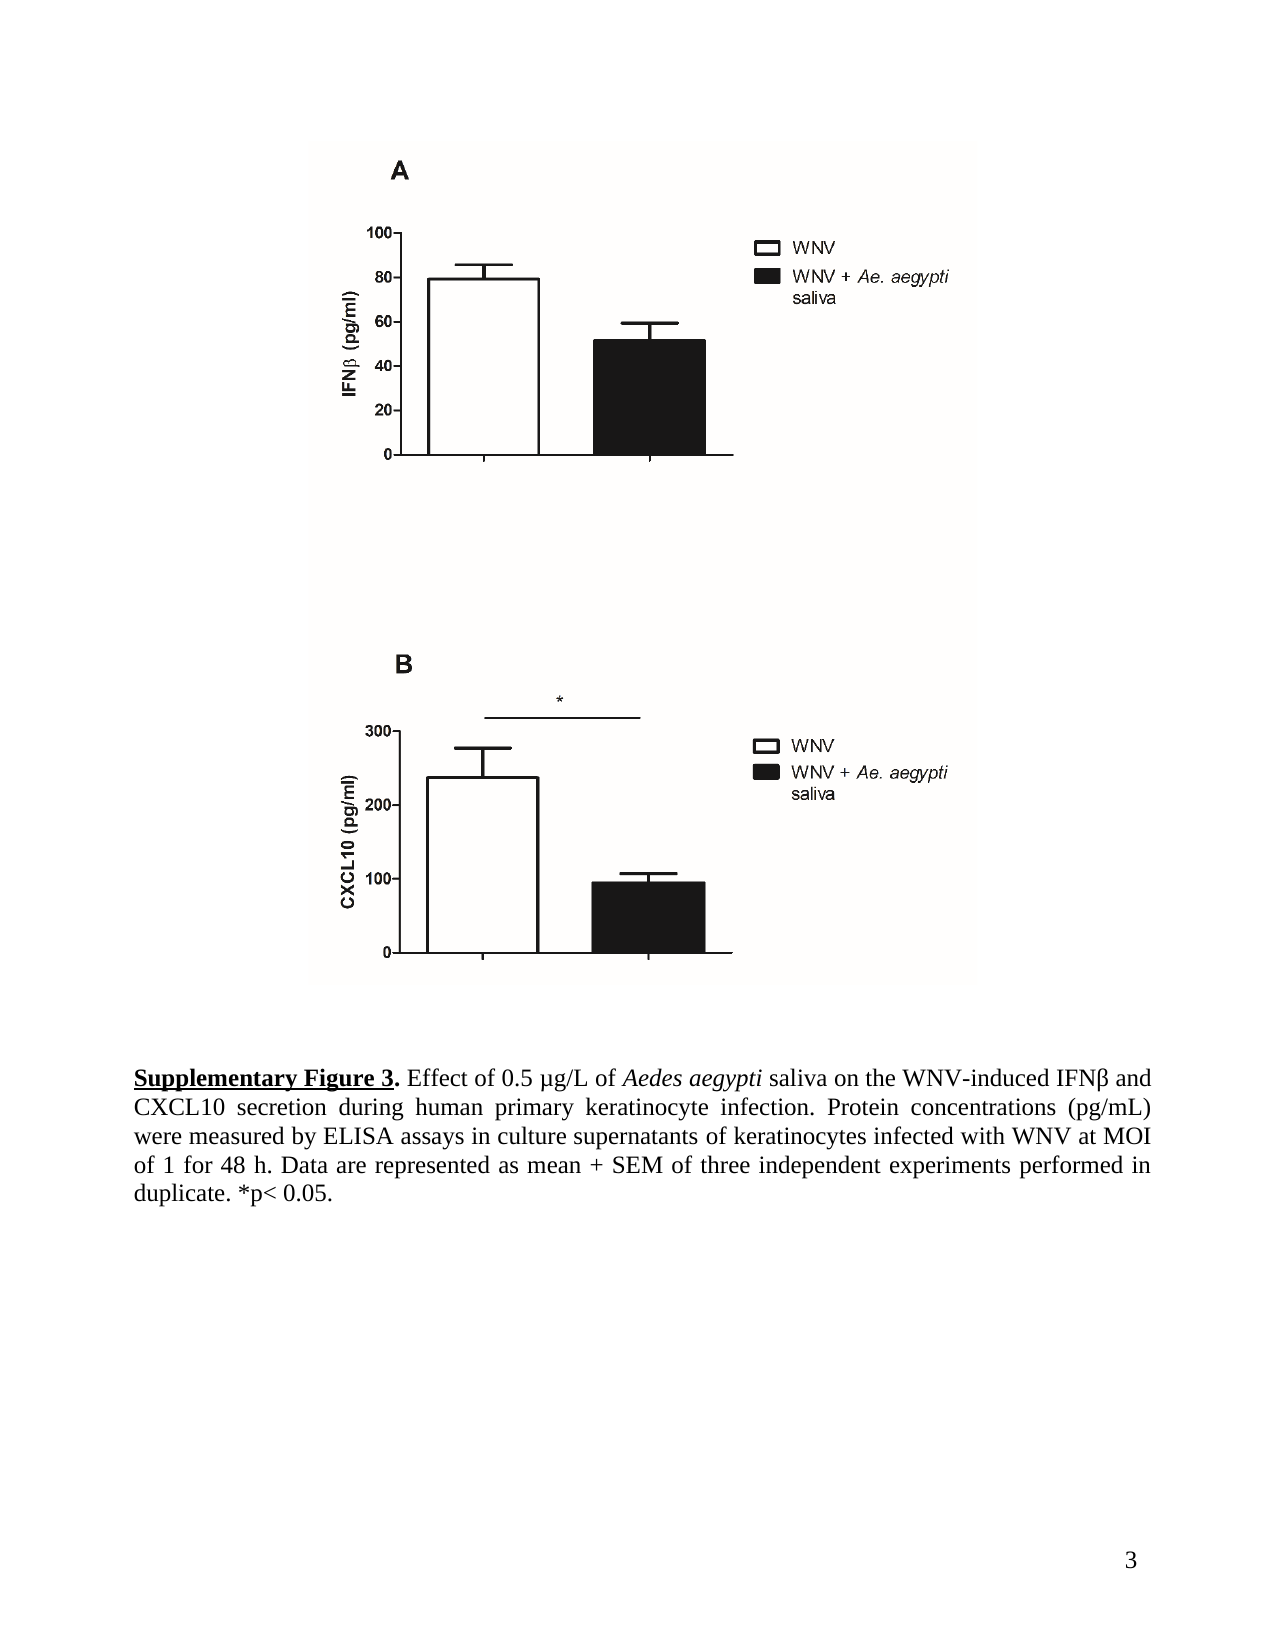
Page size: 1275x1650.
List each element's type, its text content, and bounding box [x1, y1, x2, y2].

text Supplementary Figure 3. Effect of 0.5 µg/L of Aedes aegypti saliva on the WNV-induced IFNβ and CXCL10 secretion during human primary keratinocyte infection. Protein concentrations (pg/mL) were measured by ELISA assays in culture supernatants of keratinocytes infected with WNV at MOI of 1 for 48 h. Data are represented as mean + SEM of three independent experiments performed in duplicate. *p< 0.05. [133, 1063, 1152, 1207]
picture [308, 141, 978, 985]
